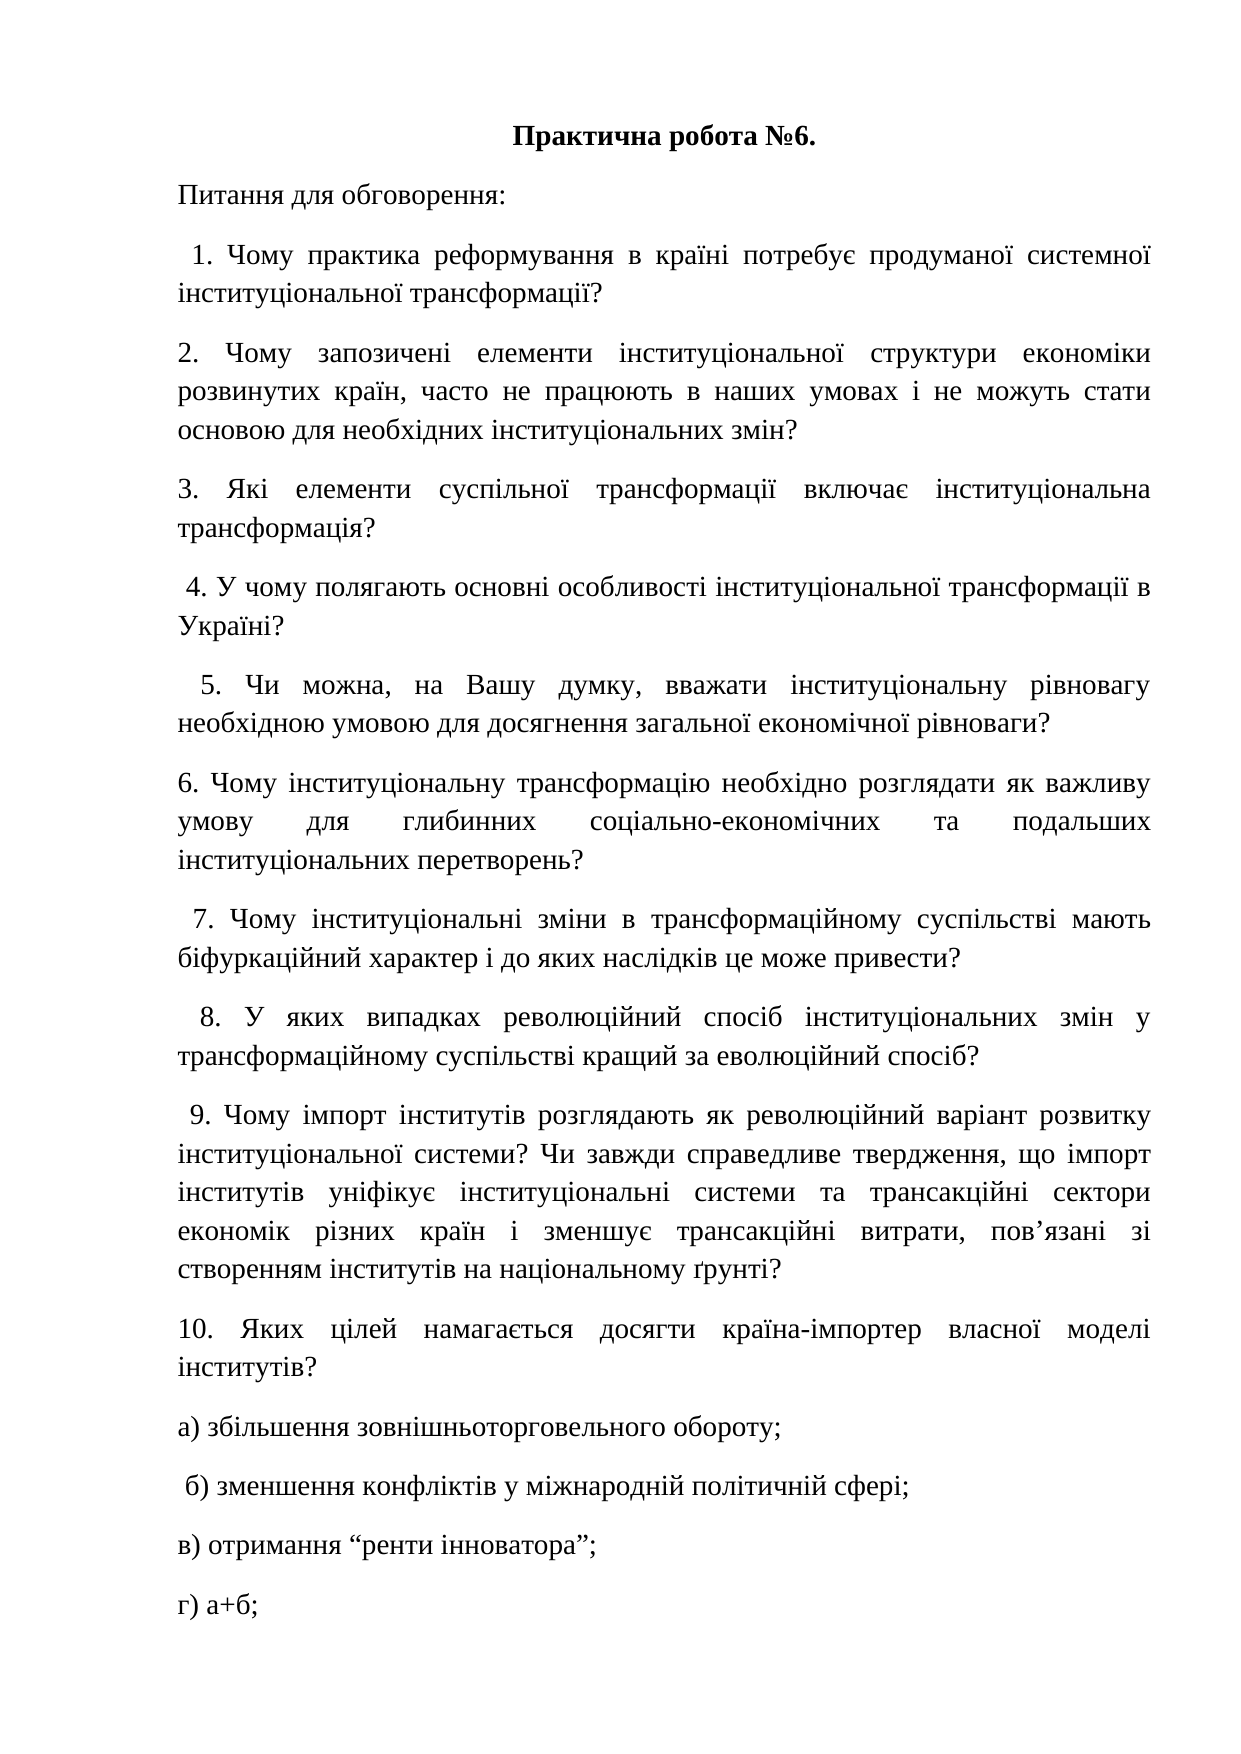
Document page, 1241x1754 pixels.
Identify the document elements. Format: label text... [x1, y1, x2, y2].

text 1. Чому практика реформування в країні потребує продуманої системної інституціональної трансформації? [177, 237, 1152, 309]
text 5. Чи можна, на Вашу думку, вважати інституціональну рівновагу необхідною умовою для досягнення загальної економічної рівноваги? [177, 667, 1152, 739]
text 9. Чому імпорт інститутів розглядають як революційний варіант розвитку інституціональної системи? Чи завжди справедливе твердження, що імпорт інститутів уніфікує інституціональні системи та трансакційні сектори економік різних країн і зменшує трансакційні витрати, пов’язані зі створенням інститутів на національному ґрунті? [177, 1097, 1152, 1285]
text а) збільшення зовнішньоторговельного обороту; [177, 1409, 1152, 1442]
text 6. Чому інституціональну трансформацію необхідно розглядати як важливу умову для глибинних соціально-економічних та подальших інституціональних перетворень? [177, 765, 1152, 876]
text 7. Чому інституціональні зміни в трансформаційному суспільстві мають біфуркаційний характер і до яких наслідків це може привести? [177, 901, 1152, 973]
text г) а+б; [177, 1587, 1152, 1620]
text б) зменшення конфліктів у міжнародній політичній сфері; [177, 1468, 1152, 1502]
text 8. У яких випадках революційний спосіб інституціональних змін у трансформаційному суспільстві кращий за еволюційний спосіб? [177, 999, 1152, 1071]
text Питання для обговорення: [177, 177, 1152, 211]
text Практична робота №6. [177, 118, 1152, 152]
text 10. Яких цілей намагається досягти країна-імпортер власної моделі інститутів? [177, 1311, 1152, 1383]
text 2. Чому запозичені елементи інституціональної структури економіки розвинутих країн, часто не працюють в наших умовах і не можуть стати основою для необхідних інституціональних змін? [177, 335, 1152, 445]
text 3. Які елементи суспільної трансформації включає інституціональна трансформація? [177, 471, 1152, 543]
text в) отримання “ренти інноватора”; [177, 1527, 1152, 1561]
text 4. У чому полягають основні особливості інституціональної трансформації в Україні? [177, 569, 1152, 641]
